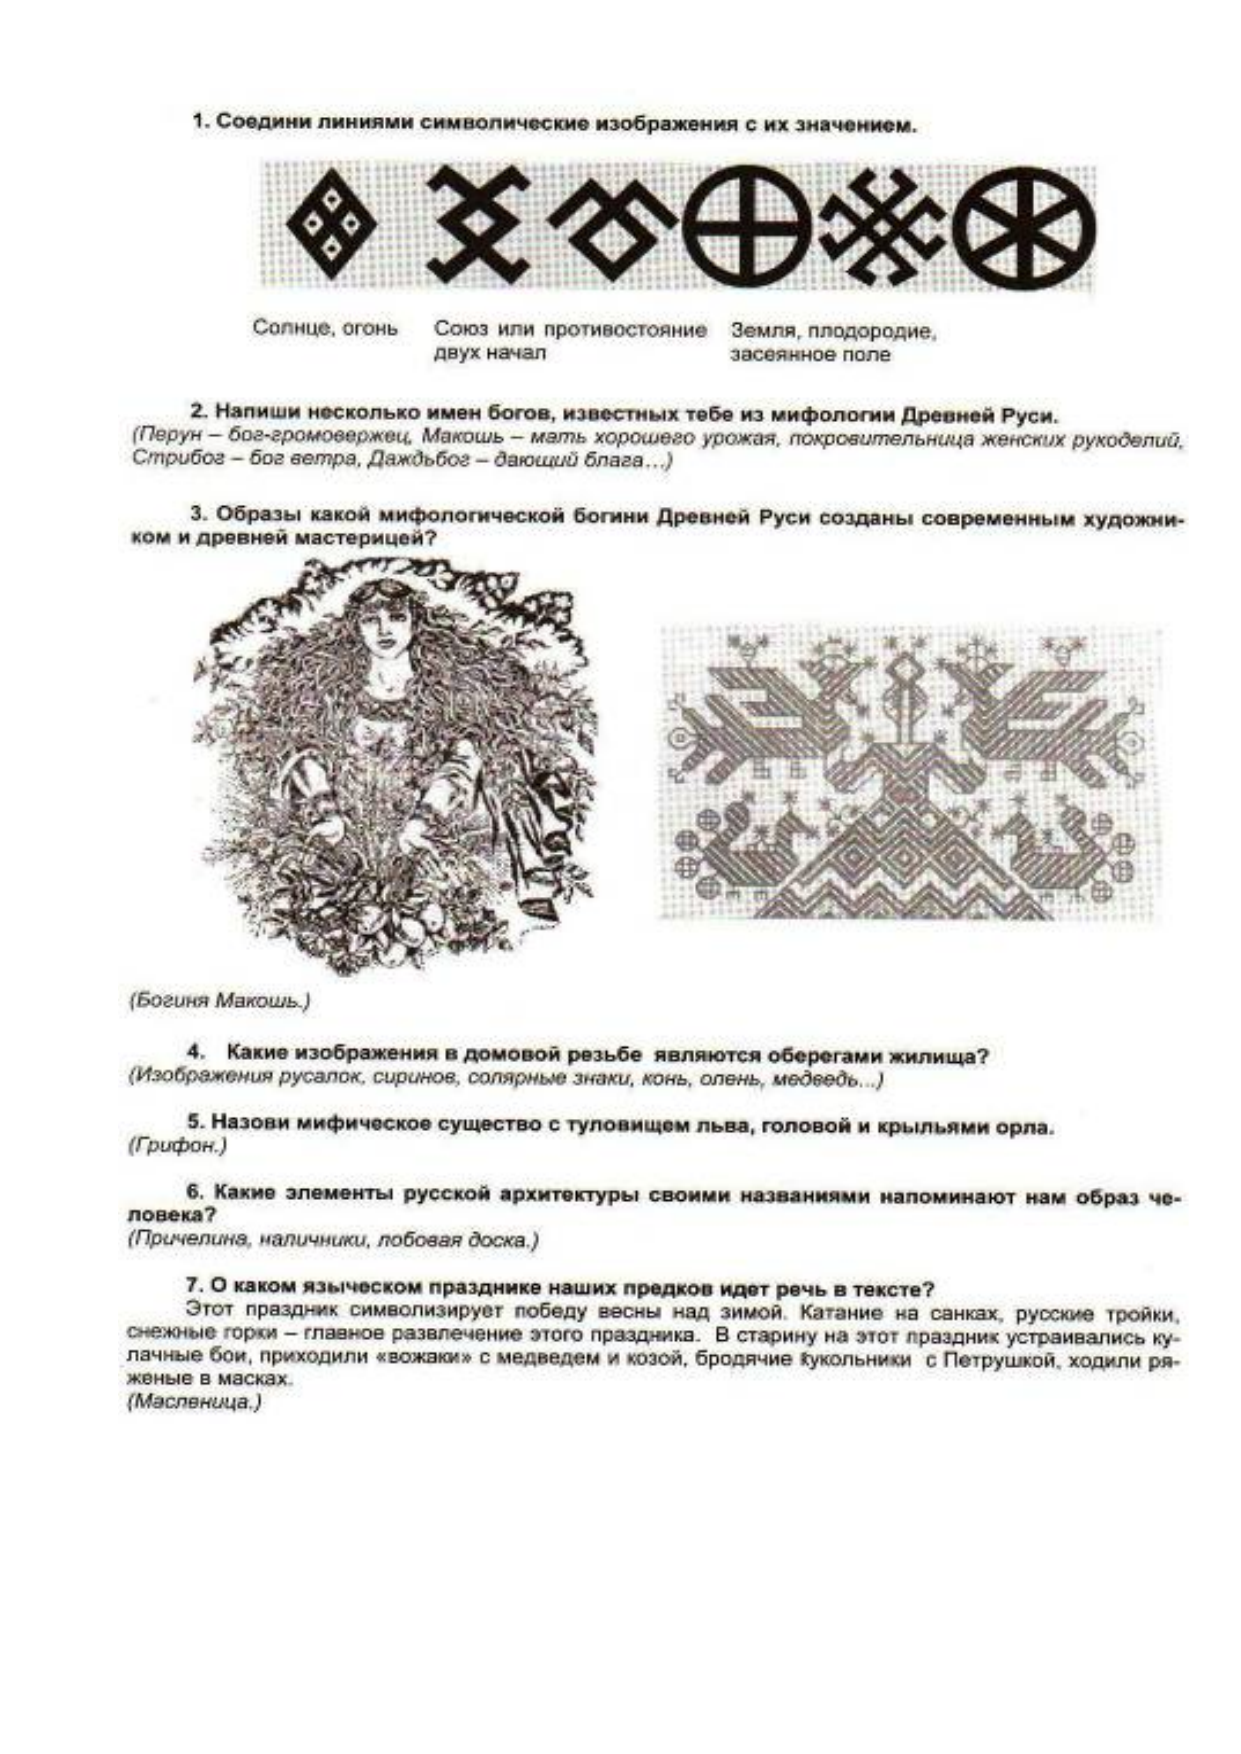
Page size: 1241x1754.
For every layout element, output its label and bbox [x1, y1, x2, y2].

picture [118, 88, 1189, 1424]
